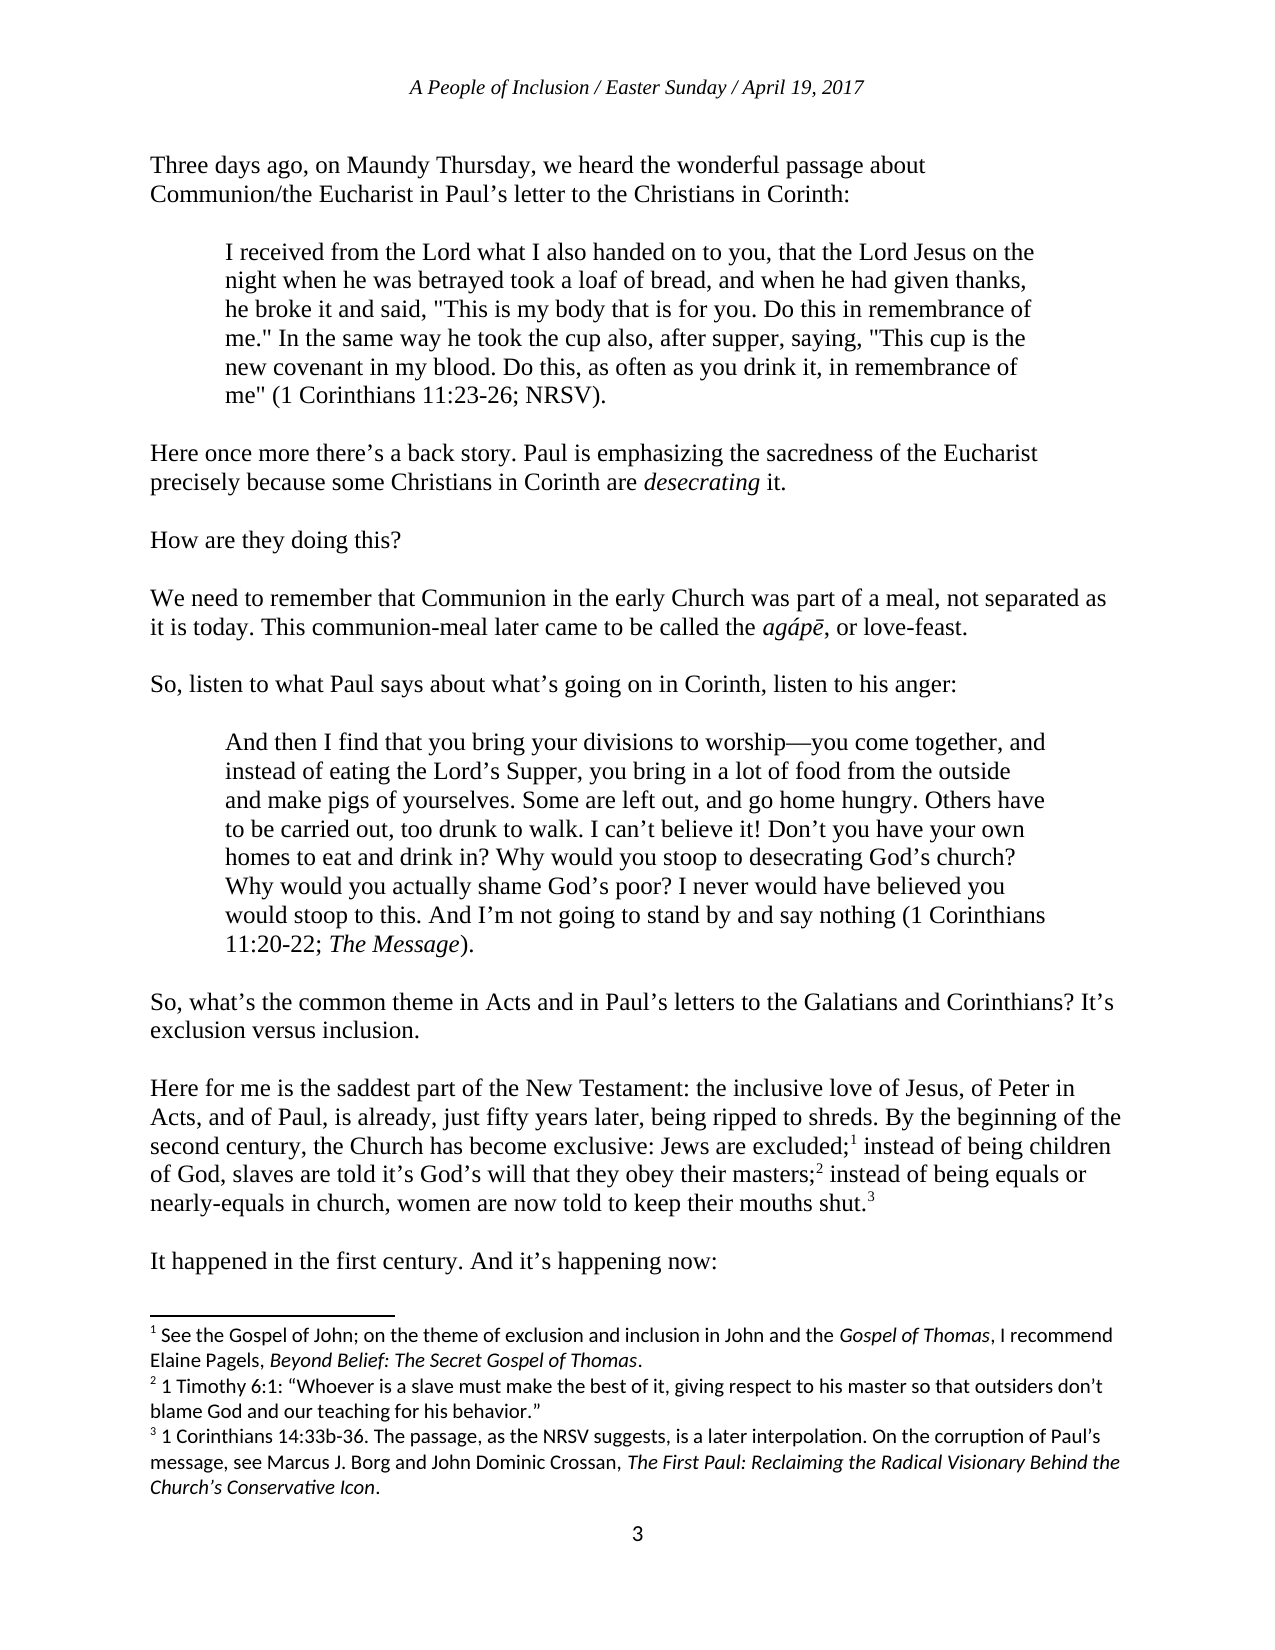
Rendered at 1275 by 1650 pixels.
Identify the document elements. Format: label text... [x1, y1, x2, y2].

text I received from the Lord what I also handed on to you, that the Lord Jesus on the night when he was betrayed took a loaf of bread, and when he had given thanks, he broke it and said, "This is my body that is for you. Do this in remembrance of me." In the same way he took the cup also, after supper, saying, "This cup is the new covenant in my blood. Do this, as often as you drink it, in remembrance of me" (1 Corinthians 11:23-26; NRSV). [225, 237, 1050, 409]
text It happened in the first century. And it’s happening now: [150, 1246, 1125, 1275]
text So, listen to what Paul says about what’s going on in Corinth, listen to his anger: [150, 669, 1125, 698]
text Three days ago, on Maundy Thursday, we heard the wonderful passage about Communion/the Eucharist in Paul’s letter to the Christians in Corinth: [150, 150, 1050, 207]
text We need to remember that Communion in the early Church was part of a meal, not separated as it is today. This communion-meal later came to be called the agápē, or love-feast. [150, 583, 1125, 640]
text And then I find that you bring your divisions to worship—you come together, and instead of eating the Lord’s Supper, you bring in a lot of food from the outside and make pigs of yourselves. Some are left out, and go home hungry. Others have to be carried out, too drunk to walk. I can’t believe it! Don’t you have your own homes to eat and drink in? Why would you stoop to desecrating God’s church? Why would you actually shame God’s poor? I never would have believed you would stoop to this. And I’m not going to stand by and say nothing (1 Corinthians 11:20-22; The Message). [225, 727, 1050, 957]
text Here once more there’s a back story. Paul is emphasizing the sacredness of the Eucharist precisely because some Christians in Corinth are desecrating it. [150, 438, 1125, 496]
text So, what’s the common theme in Acts and in Paul’s letters to the Galatians and Corinthians? It’s exclusion versus inclusion. [150, 987, 1125, 1044]
text Here for me is the saddest part of the New Testament: the inclusive love of Jesus, of Peter in Acts, and of Paul, is already, just fifty years later, being ripped to shreds. By the beginning of the second century, the Church has become exclusive: Jews are excluded; instead of being children of God, slaves are told it’s God’s will that they obey their masters; instead of being equals or nearly-equals in church, women are now told to keep their mouths shut. [150, 1073, 1125, 1217]
text How are they doing this? [150, 525, 1125, 554]
